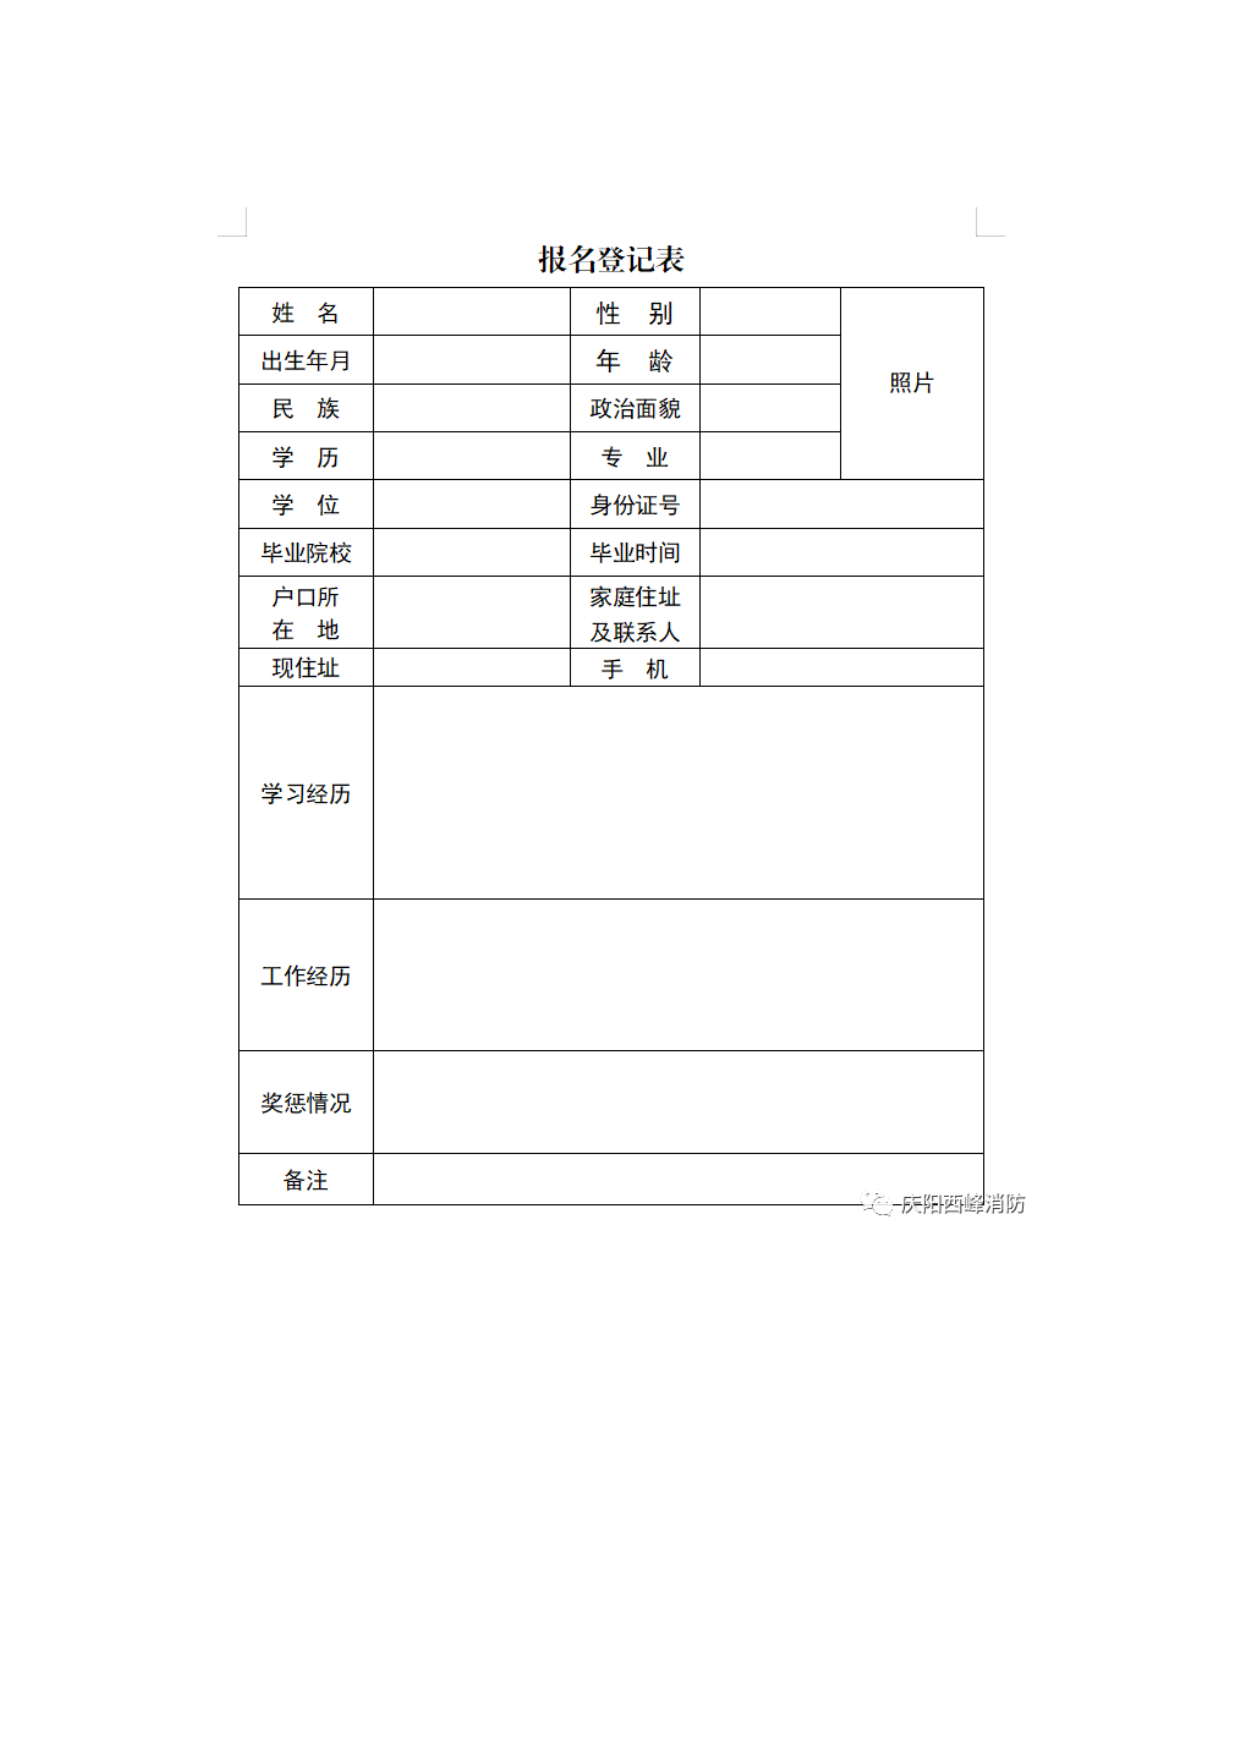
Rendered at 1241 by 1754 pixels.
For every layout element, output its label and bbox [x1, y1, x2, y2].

picture [187, 162, 1053, 1241]
